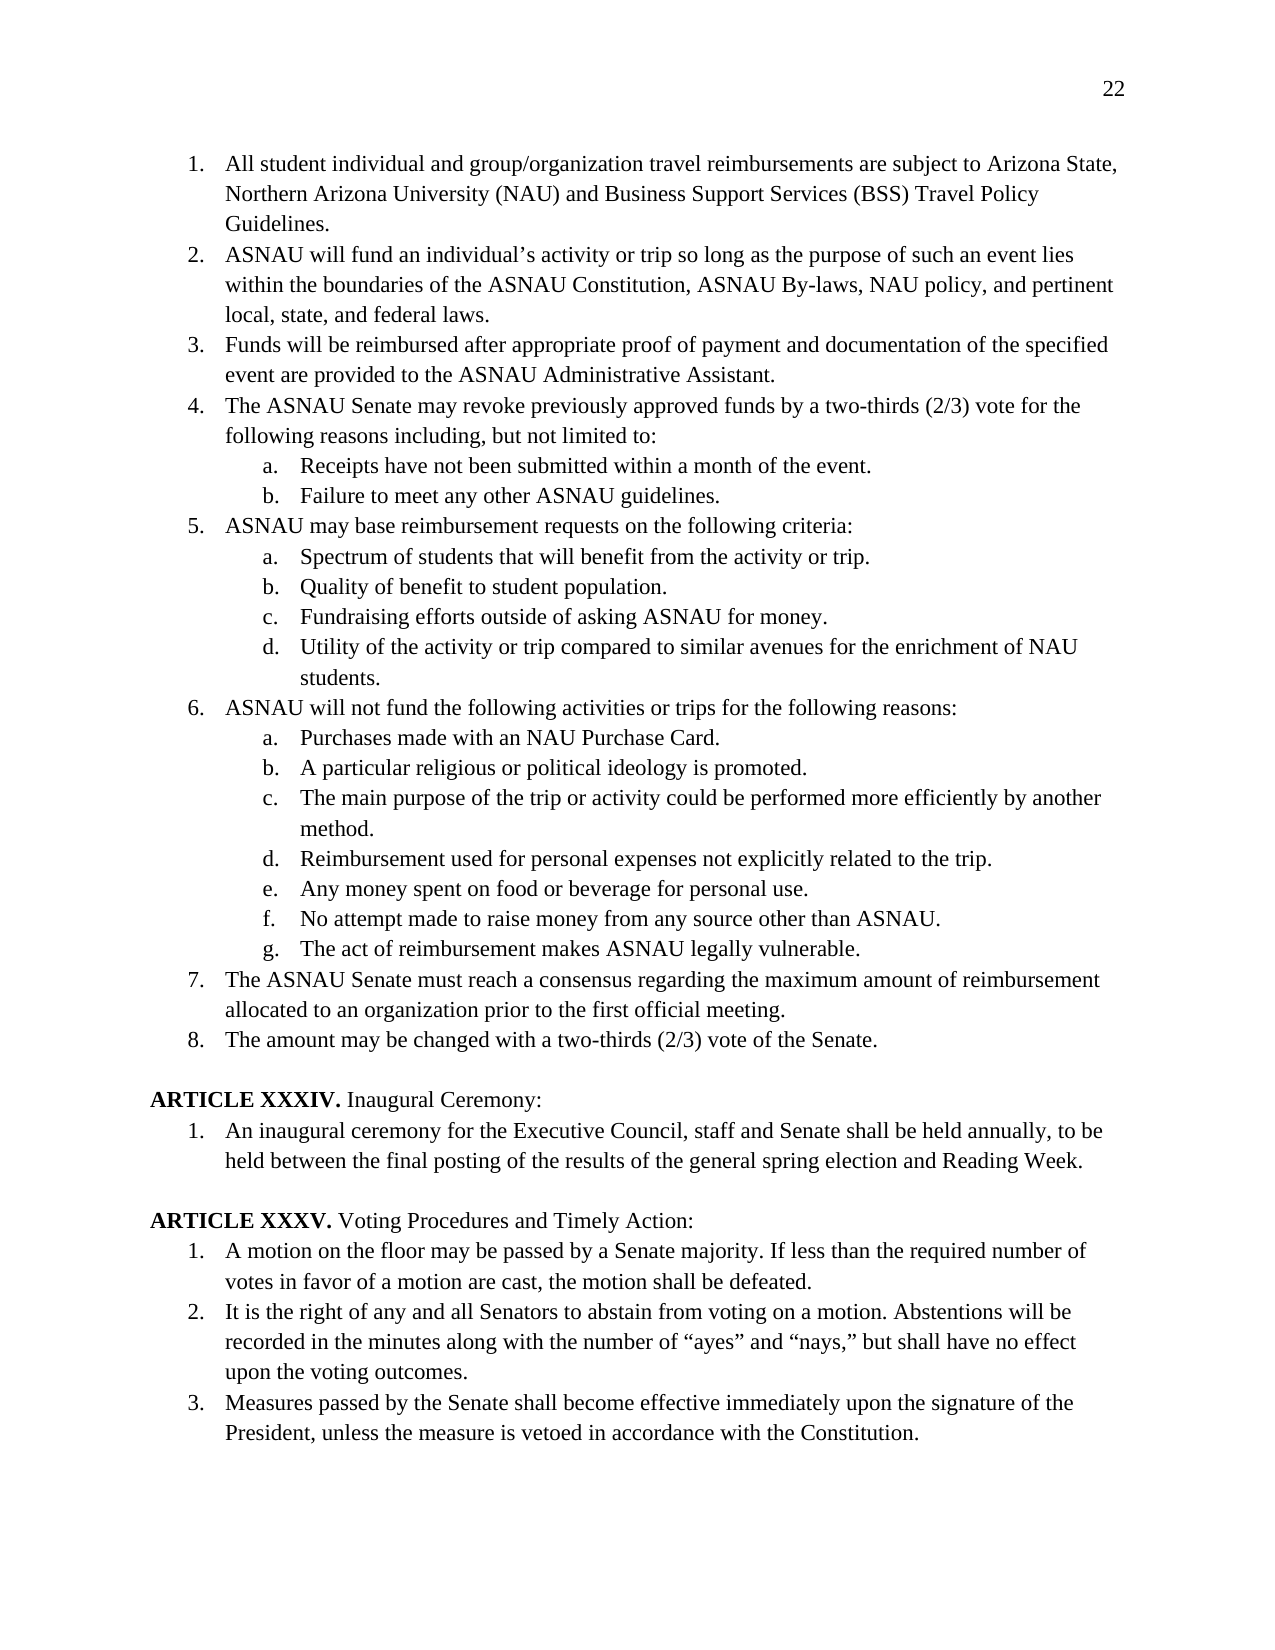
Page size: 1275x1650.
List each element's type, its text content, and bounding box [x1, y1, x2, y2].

list Utility of the activity or trip compared to similar avenues for the enrichment of NAU students. [262, 633, 1125, 690]
list Reimbursement used for personal expenses not explicitly related to the trip. [262, 845, 1125, 871]
list Purchases made with an NAU Purchase Card. [262, 724, 1125, 750]
list Fundraising efforts outside of asking ASNAU for money. [262, 603, 1125, 629]
list The main purpose of the trip or activity could be performed more efficiently by another method. [262, 784, 1125, 841]
list ASNAU will not fund the following activities or trips for the following reasons: [187, 694, 1125, 720]
list The ASNAU Senate may revoke previously approved funds by a two-thirds (2/3) vote for the following reasons including, but not limited to: [187, 392, 1125, 448]
list Measures passed by the Senate shall become effective immediately upon the signature of the President, unless the measure is vetoed in accordance with the Constitution. [187, 1388, 1125, 1445]
list ASNAU may base reimbursement requests on the following criteria: [187, 512, 1125, 539]
list Receipts have not been submitted within a month of the event. [262, 452, 1125, 478]
list All student individual and group/organization travel reimbursements are subject to Arizona State, Northern Arizona University (NAU) and Business Support Services (BSS) Travel Policy Guidelines. [187, 150, 1125, 237]
list ASNAU will fund an individual’s activity or trip so long as the purpose of such an event lies within the boundaries of the ASNAU Constitution, ASNAU By-laws, NAU policy, and pertinent local, state, and federal laws. [187, 241, 1125, 327]
list Spectrum of students that will benefit from the activity or trip. [262, 543, 1125, 569]
text ARTICLE XXXV. Voting Procedures and Timely Action: [150, 1207, 1125, 1234]
list Any money spent on food or beverage for personal use. [262, 875, 1125, 901]
list Funds will be reimbursed after appropriate proof of payment and documentation of the specified event are provided to the ASNAU Administrative Assistant. [187, 331, 1125, 388]
list An inaugural ceremony for the Executive Council, staff and Senate shall be held annually, to be held between the final posting of the results of the general spring election and Reading Week. [187, 1117, 1125, 1173]
list It is the right of any and all Senators to abstain from voting on a motion. Abstentions will be recorded in the minutes along with the number of “ayes” and “nays,” but shall have no effect upon the voting outcomes. [187, 1298, 1125, 1385]
list Quality of benefit to student population. [262, 573, 1125, 599]
text ARTICLE XXXIV. Inaugural Ceremony: [150, 1086, 1125, 1113]
list No attempt made to raise money from any source other than ASNAU. [262, 905, 1125, 932]
list A motion on the floor may be passed by a Senate majority. If less than the required number of votes in favor of a motion are cast, the motion shall be defeated. [187, 1237, 1125, 1294]
list The act of reimbursement makes ASNAU legally vulnerable. [262, 935, 1125, 962]
list A particular religious or political ideology is promoted. [262, 754, 1125, 781]
list The ASNAU Senate must reach a consensus regarding the maximum amount of reimbursement allocated to an organization prior to the first official meeting. [187, 966, 1125, 1022]
list The amount may be changed with a two-thirds (2/3) vote of the Senate. [187, 1026, 1125, 1052]
list Failure to meet any other ASNAU guidelines. [262, 482, 1125, 509]
